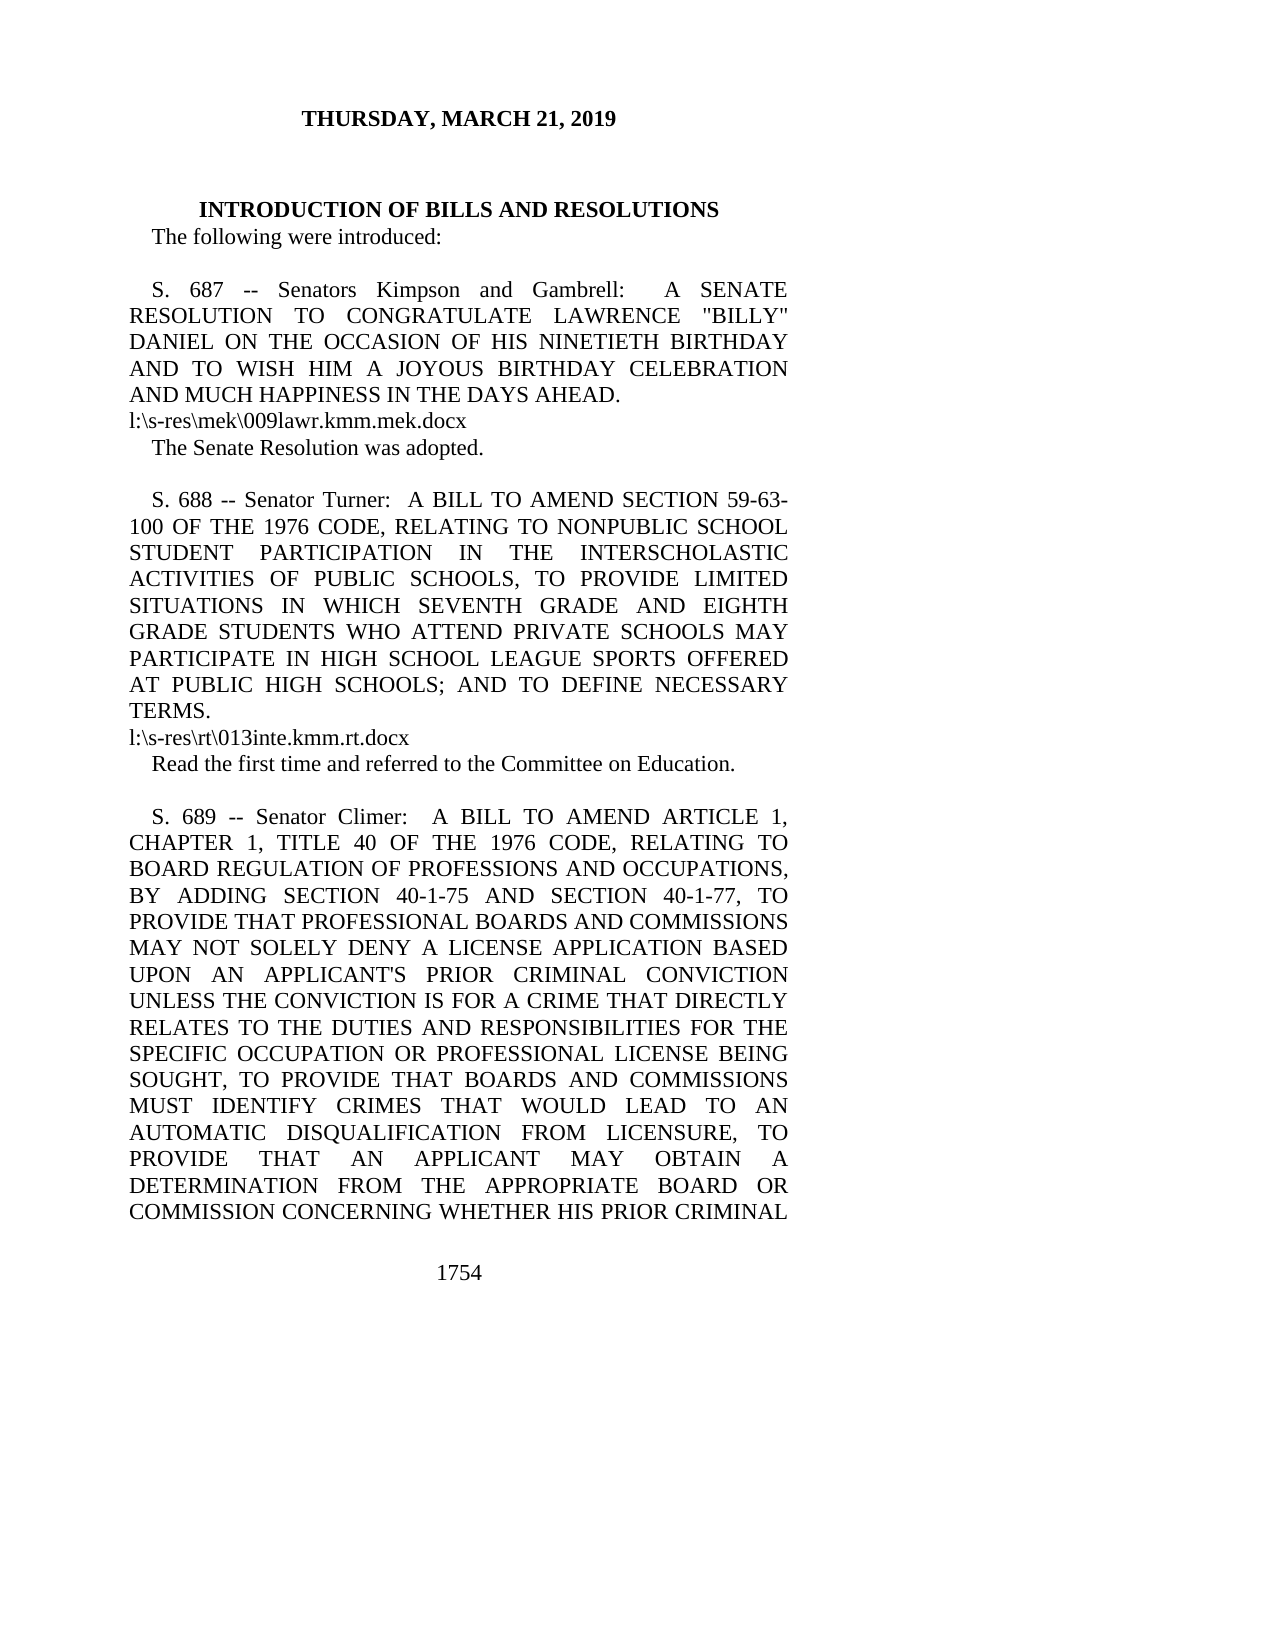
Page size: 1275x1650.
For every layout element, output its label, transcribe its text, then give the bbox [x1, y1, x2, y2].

text l:\s-res\rt\013inte.kmm.rt.docx [129, 724, 789, 750]
text The following were introduced: [129, 223, 789, 249]
text S. 688 -- Senator Turner: A BILL TO AMEND SECTION 59-63-100 OF THE 1976 CODE, RELATING TO NONPUBLIC SCHOOL STUDENT PARTICIPATION IN THE INTERSCHOLASTIC ACTIVITIES OF PUBLIC SCHOOLS, TO PROVIDE LIMITED SITUATIONS IN WHICH SEVENTH GRADE AND EIGHTH GRADE STUDENTS WHO ATTEND PRIVATE SCHOOLS MAY PARTICIPATE IN HIGH SCHOOL LEAGUE SPORTS OFFERED AT PUBLIC HIGH SCHOOLS; AND TO DEFINE NECESSARY TERMS. [129, 486, 789, 724]
text S. 687 -- Senators Kimpson and Gambrell: A SENATE RESOLUTION TO CONGRATULATE LAWRENCE "BILLY" DANIEL ON THE OCCASION OF HIS NINETIETH BIRTHDAY AND TO WISH HIM A JOYOUS BIRTHDAY CELEBRATION AND MUCH HAPPINESS IN THE DAYS AHEAD. [129, 276, 789, 407]
text INTRODUCTION OF BILLS AND RESOLUTIONS [129, 197, 789, 223]
text l:\s-res\mek\009lawr.kmm.mek.docx [129, 407, 789, 434]
text Read the first time and referred to the Committee on Education. [129, 750, 789, 776]
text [129, 803, 789, 1224]
text The Senate Resolution was adopted. [129, 434, 789, 460]
